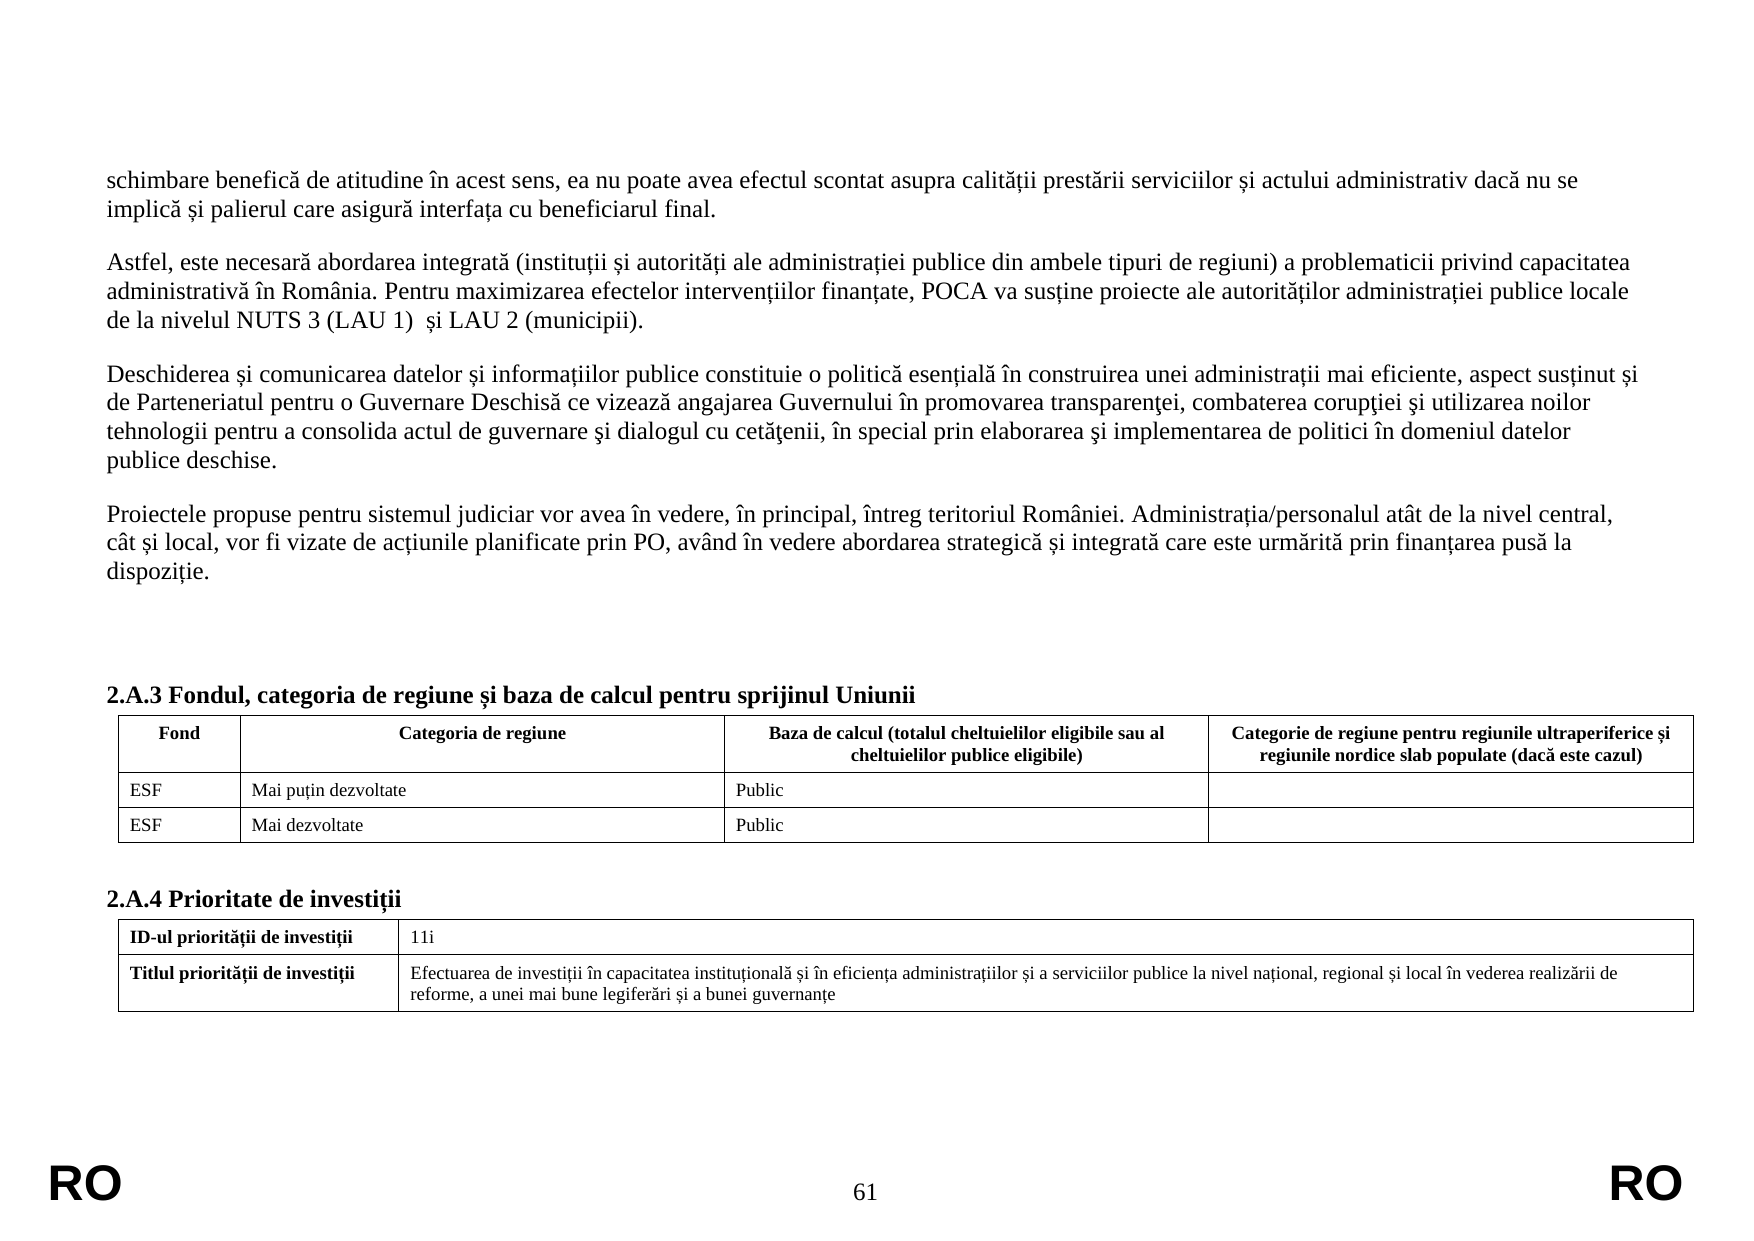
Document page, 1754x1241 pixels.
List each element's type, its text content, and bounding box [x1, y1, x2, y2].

table_cell Public [725, 773, 1208, 807]
text Deschiderea și comunicarea datelor și informațiilor publice constituie o politică esențială în construirea unei administrații mai eficiente, aspect susținut și de Parteneriatul pentru o Guvernare Deschisă ce vizează angajarea Guvernului în promovarea transparenţei, combaterea corupţiei şi utilizarea noilor tehnologii pentru a consolida actul de guvernare şi dialogul cu cetăţenii, în special prin elaborarea şi implementarea de politici în domeniul datelor publice deschise. [106, 359, 1647, 474]
table_cell ESF [119, 808, 240, 842]
table_header 11i [399, 920, 1693, 954]
table_header ID-ul priorității de investiții [119, 920, 398, 954]
table_header Categorie de regiune pentru regiunile ultraperiferice și regiunile nordice slab populate (dacă este cazul) [1209, 716, 1693, 772]
table_cell [1209, 773, 1693, 807]
table_header Fond [119, 716, 240, 772]
table_cell Efectuarea de investiții în capacitatea instituțională și în eficiența administrațiilor și a serviciilor publice la nivel național, regional și local în vederea realizării de reforme, a unei mai bune legiferări și a bunei guvernanțe [399, 955, 1693, 1011]
subtitle 2.A.4 Prioritate de investiții [106, 884, 1647, 913]
table_cell [1209, 808, 1693, 842]
table_header Categoria de regiune [241, 716, 724, 772]
table_header Baza de calcul (totalul cheltuielilor eligibile sau al cheltuielilor publice eligibile) [725, 716, 1208, 772]
table_cell Mai puțin dezvoltate [241, 773, 724, 807]
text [106, 165, 1647, 222]
text Astfel, este necesară abordarea integrată (instituții și autorități ale administrației publice din ambele tipuri de regiuni) a problematicii privind capacitatea administrativă în România. Pentru maximizarea efectelor intervențiilor finanțate, POCA va susține proiecte ale autorităților administrației publice locale de la nivelul NUTS 3 (LAU 1) și LAU 2 (municipii). [106, 247, 1647, 334]
table_cell Titlul priorității de investiții [119, 955, 398, 1011]
table_cell ESF [119, 773, 240, 807]
table_cell Mai dezvoltate [241, 808, 724, 842]
subtitle 2.A.3 Fondul, categoria de regiune și baza de calcul pentru sprijinul Uniunii [106, 680, 1647, 709]
text Proiectele propuse pentru sistemul judiciar vor avea în vedere, în principal, întreg teritoriul României. Administrația/personalul atât de la nivel central, cât și local, vor fi vizate de acțiunile planificate prin PO, având în vedere abordarea strategică și integrată care este urmărită prin finanțarea pusă la dispoziție. [106, 499, 1647, 585]
table_cell Public [725, 808, 1208, 842]
